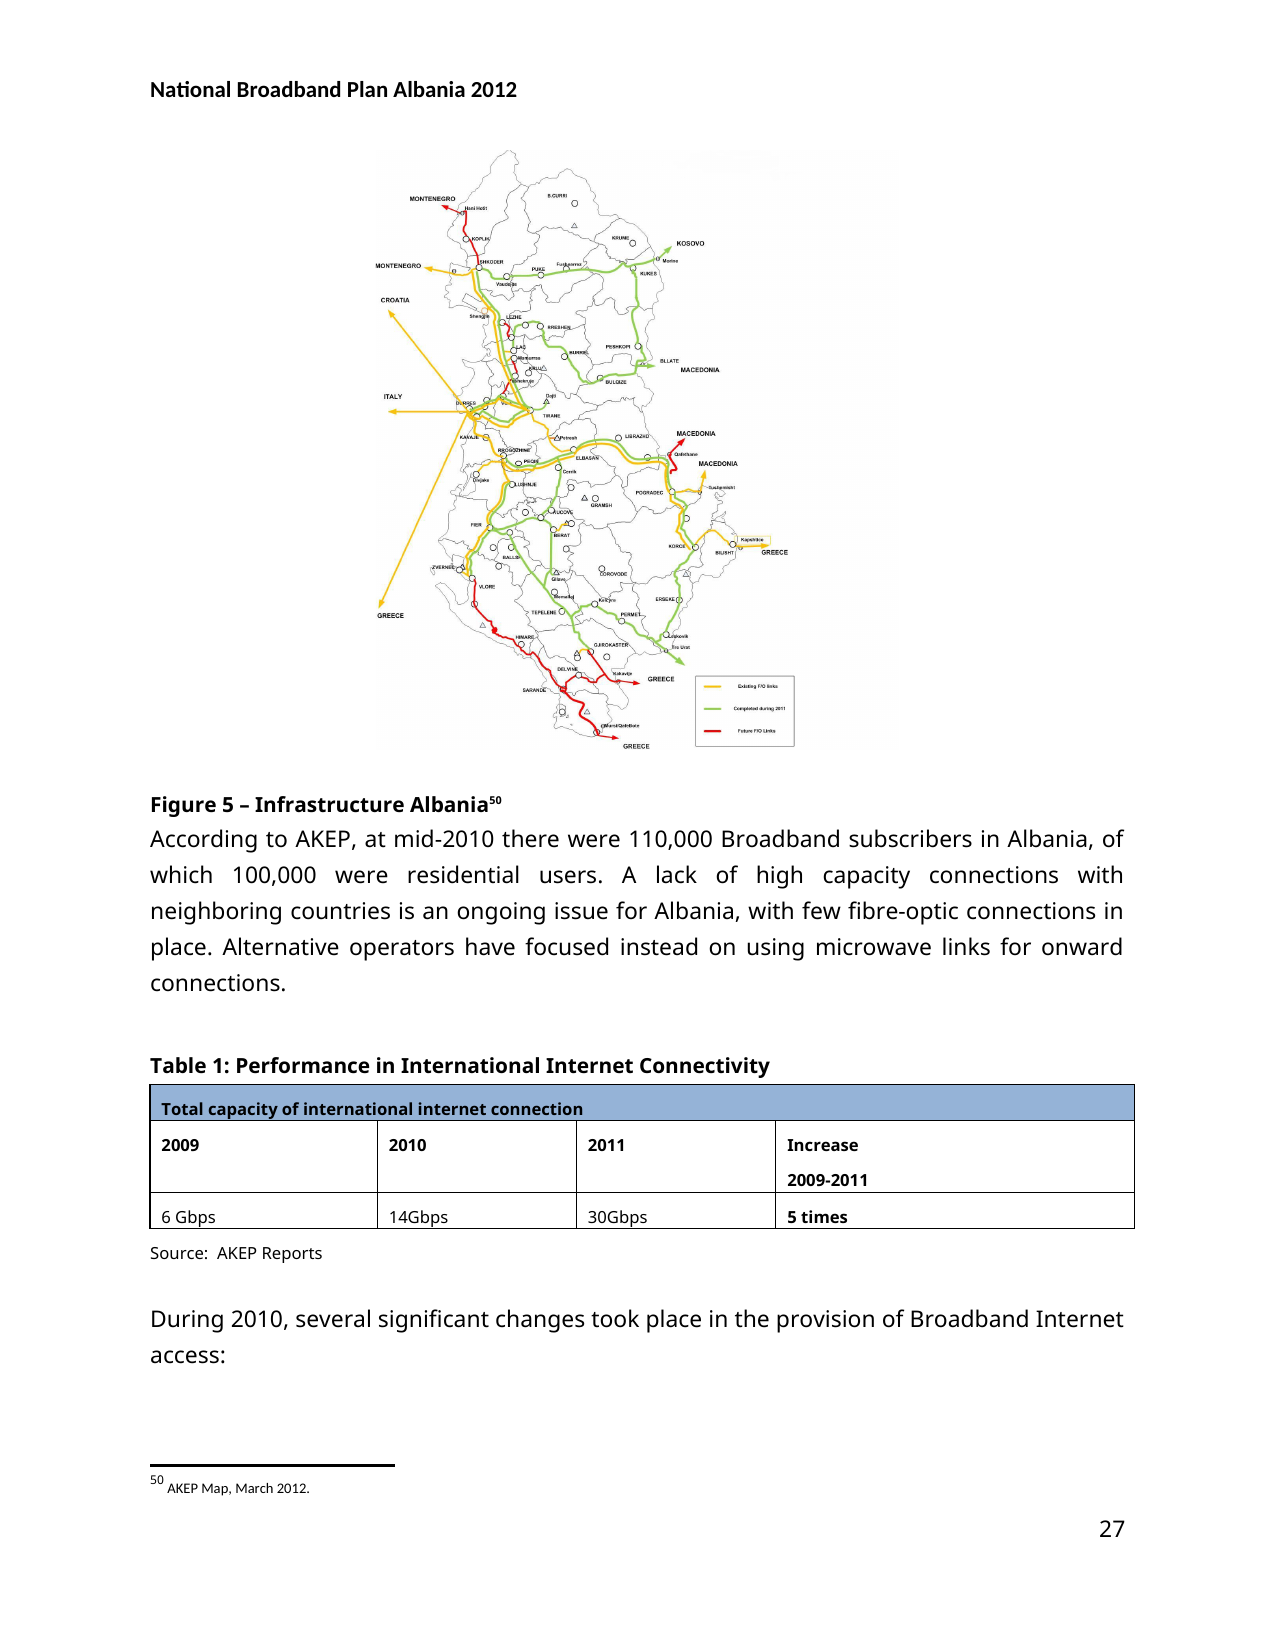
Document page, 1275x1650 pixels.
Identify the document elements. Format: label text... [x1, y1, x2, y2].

table_cell 2009 [151, 1121, 377, 1192]
text According to AKEP, at mid-2010 there were 110,000 Broadband subscribers in Albania, of which 100,000 were residential users. A lack of high capacity connections with neighboring countries is an ongoing issue for Albania, with few fibre-optic connections in place. Alternative operators have focused instead on using microwave links for onward connections. [150, 823, 1125, 998]
table_cell Increase 2009-2011 [776, 1121, 1134, 1192]
table_cell 5 times [776, 1193, 1134, 1228]
text Figure 5 – Infrastructure Albania [150, 791, 1125, 819]
table_cell 30Gbps [577, 1193, 775, 1228]
table_cell 14Gbps [378, 1193, 576, 1228]
table_cell 2011 [577, 1121, 775, 1192]
table_cell 2010 [378, 1121, 576, 1192]
picture [375, 150, 900, 750]
table_header Total capacity of international internet connection [151, 1085, 1134, 1120]
text Table 1: Performance in International Internet Connectivity [150, 1051, 1125, 1080]
text Source: AKEP Reports [150, 1241, 1125, 1264]
table_cell 6 Gbps [151, 1193, 377, 1228]
text During 2010, several significant changes took place in the provision of Broadband Internet access: [150, 1303, 1125, 1371]
